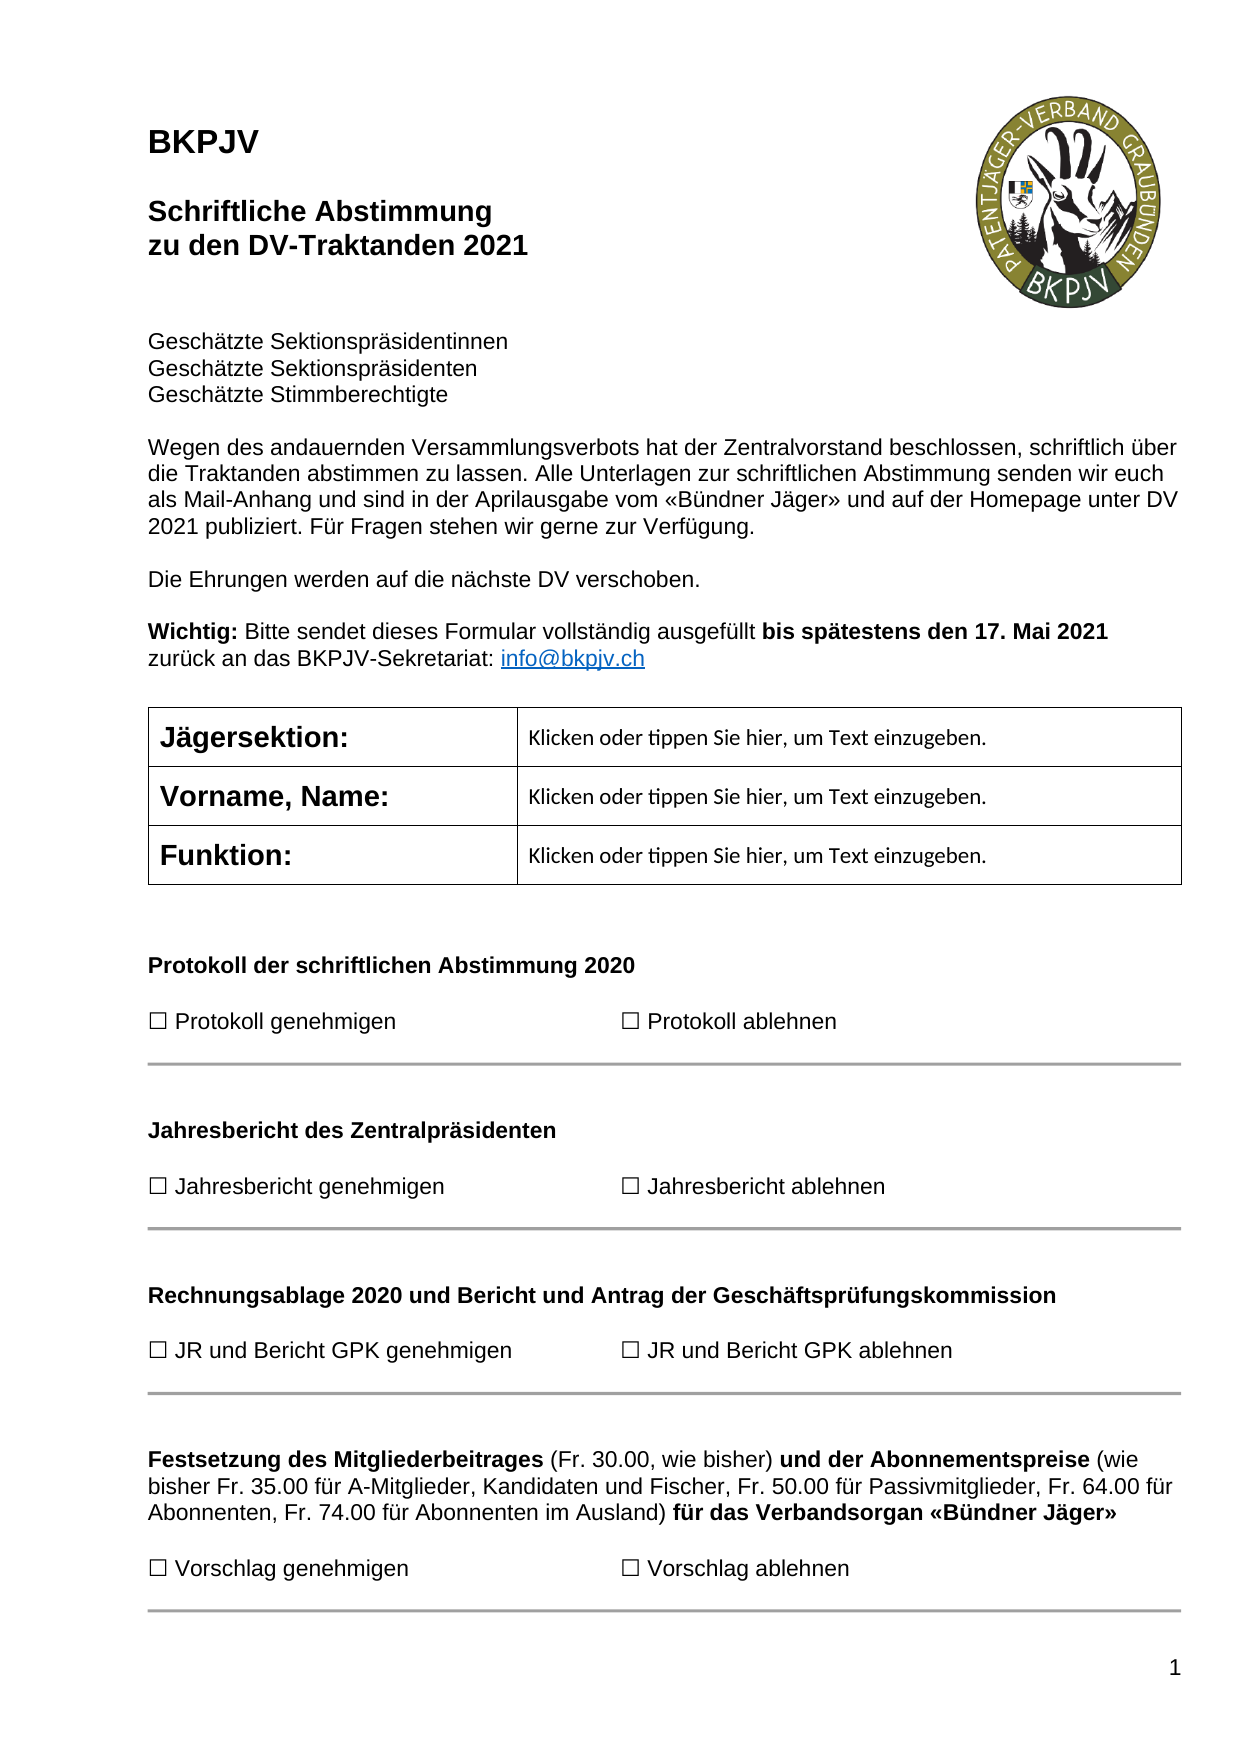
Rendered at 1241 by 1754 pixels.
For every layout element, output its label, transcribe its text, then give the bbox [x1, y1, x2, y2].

table_cell [518, 826, 1181, 884]
text Geschätzte Stimmberechtigte [148, 381, 1181, 407]
text BKPJV [148, 122, 954, 161]
text Geschätzte Sektionspräsidenten [148, 355, 1181, 381]
text Wichtig: Bitte sendet dieses Formular vollständig ausgefüllt bis spätestens den 17. Mai 2021 zurück an das BKPJV-Sekretariat: info@bkpjv.ch [148, 618, 1181, 671]
text Protokoll der schriftlichen Abstimmung 2020 [148, 952, 1181, 978]
table_cell [518, 767, 1181, 825]
text Schriftliche Abstimmung [148, 194, 954, 228]
text Geschätzte Sektionspräsidentinnen [148, 328, 1181, 355]
text Rechnungsablage 2020 und Bericht und Antrag der Geschäftsprüfungskommission [148, 1282, 1181, 1308]
text Protokoll genehmigen Protokoll ablehnen [148, 1005, 1181, 1036]
table_header Jägersektion: [149, 708, 517, 766]
text Jahresbericht genehmigen Jahresbericht ablehnen [148, 1169, 1181, 1201]
text Festsetzung des Mitgliederbeitrages (Fr. 30.00, wie bisher) und der Abonnementspreise (wie bisher Fr. 35.00 für A-Mitglieder, Kandidaten und Fischer, Fr. 50.00 für Passivmitglieder, Fr. 64.00 für Abonnenten, Fr. 74.00 für Abonnenten im Ausland) für das Verbandsorgan «Bündner Jäger» [148, 1446, 1181, 1525]
picture [954, 89, 1182, 316]
text Jahresbericht des Zentralpräsidenten [148, 1117, 1181, 1143]
table_header [518, 708, 1181, 766]
table_cell Funktion: [149, 826, 517, 884]
text zu den DV-Traktanden 2021 [148, 228, 954, 261]
text Vorschlag genehmigen Vorschlag ablehnen [148, 1552, 1181, 1583]
table_cell Vorname, Name: [149, 767, 517, 825]
text Die Ehrungen werden auf die nächste DV verschoben. [148, 566, 1181, 592]
text JR und Bericht GPK genehmigen JR und Bericht GPK ablehnen [148, 1334, 1181, 1366]
text Wegen des andauernden Versammlungsverbots hat der Zentralvorstand beschlossen, schriftlich über die Traktanden abstimmen zu lassen. Alle Unterlagen zur schriftlichen Abstimmung senden wir euch als Mail-Anhang und sind in der Aprilausgabe vom «Bündner Jäger» und auf der Homepage unter DV 2021 publiziert. Für Fragen stehen wir gerne zur Verfügung. [148, 434, 1181, 539]
